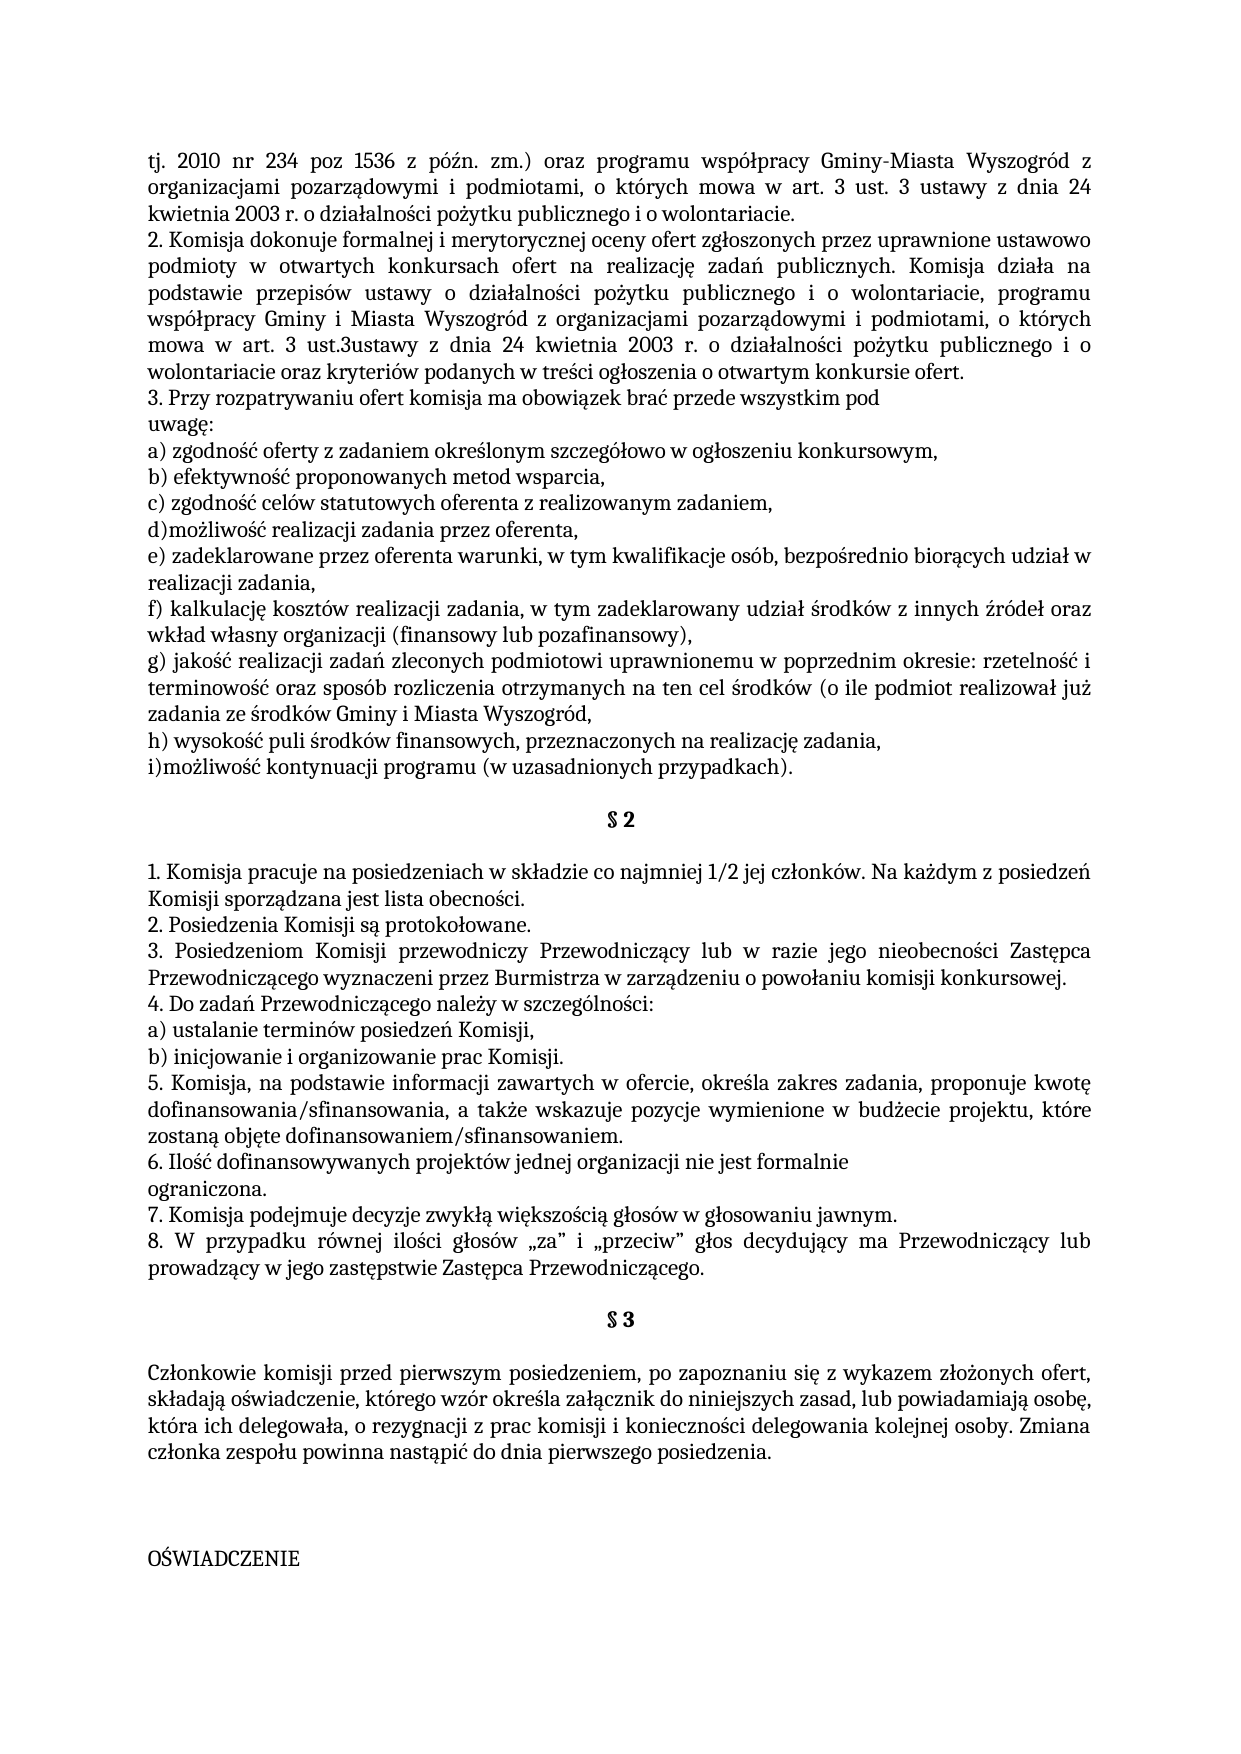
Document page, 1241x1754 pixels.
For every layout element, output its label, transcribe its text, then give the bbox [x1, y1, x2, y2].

text d)możliwość realizacji zadania przez oferenta, [148, 517, 1093, 543]
text b) efektywność proponowanych metod wsparcia, [148, 464, 1093, 490]
text g) jakość realizacji zadań zleconych podmiotowi uprawnionemu w poprzednim okresie: rzetelność i terminowość oraz sposób rozliczenia otrzymanych na ten cel środków (o ile podmiot realizował już zadania ze środków Gminy i Miasta Wyszogród, [148, 648, 1093, 727]
text Członkowie komisji przed pierwszym posiedzeniem, po zapoznaniu się z wykazem złożonych ofert, składają oświadczenie, którego wzór określa załącznik do niniejszych zasad, lub powiadamiają osobę, która ich delegowała, o rezygnacji z prac komisji i konieczności delegowania kolejnej osoby. Zmiana członka zespołu powinna nastąpić do dnia pierwszego posiedzenia. [148, 1360, 1093, 1465]
text h) wysokość puli środków finansowych, przeznaczonych na realizację zadania, [148, 727, 1093, 754]
text e) zadeklarowane przez oferenta warunki, w tym kwalifikacje osób, bezpośrednio biorących udział w realizacji zadania, [148, 543, 1093, 596]
text uwagę: [148, 411, 1093, 437]
text 3. Posiedzeniom Komisji przewodniczy Przewodniczący lub w razie jego nieobecności Zastępca Przewodniczącego wyznaczeni przez Burmistrza w zarządzeniu o powołaniu komisji konkursowej. [148, 938, 1093, 991]
text f) kalkulację kosztów realizacji zadania, w tym zadeklarowany udział środków z innych źródeł oraz wkład własny organizacji (finansowy lub pozafinansowy), [148, 596, 1093, 648]
text 6. Ilość dofinansowywanych projektów jednej organizacji nie jest formalnie [148, 1149, 1093, 1175]
text ograniczona. [148, 1175, 1093, 1202]
text b) inicjowanie i organizowanie prac Komisji. [148, 1044, 1093, 1070]
text § 3 [148, 1307, 1093, 1333]
text § 2 [148, 806, 1093, 833]
text 4. Do zadań Przewodniczącego należy w szczególności: [148, 991, 1093, 1017]
text i)możliwość kontynuacji programu (w uzasadnionych przypadkach). [148, 754, 1093, 780]
text 1. Komisja pracuje na posiedzeniach w składzie co najmniej 1/2 jej członków. Na każdym z posiedzeń Komisji sporządzana jest lista obecności. [148, 859, 1093, 912]
text 7. Komisja podejmuje decyzje zwykłą większością głosów w głosowaniu jawnym. [148, 1202, 1093, 1228]
text 2. Posiedzenia Komisji są protokołowane. [148, 912, 1093, 938]
text 3. Przy rozpatrywaniu ofert komisja ma obowiązek brać przede wszystkim pod [148, 385, 1093, 411]
text 2. Komisja dokonuje formalnej i merytorycznej oceny ofert zgłoszonych przez uprawnione ustawowo podmioty w otwartych konkursach ofert na realizację zadań publicznych. Komisja działa na podstawie przepisów ustawy o działalności pożytku publicznego i o wolontariacie, programu współpracy Gminy i Miasta Wyszogród z organizacjami pozarządowymi i podmiotami, o których mowa w art. 3 ust.3ustawy z dnia 24 kwietnia 2003 r. o działalności pożytku publicznego i o wolontariacie oraz kryteriów podanych w treści ogłoszenia o otwartym konkursie ofert. [148, 227, 1093, 385]
text OŚWIADCZENIE [148, 1546, 1093, 1572]
text 5. Komisja, na podstawie informacji zawartych w ofercie, określa zakres zadania, proponuje kwotę dofinansowania/sfinansowania, a także wskazuje pozycje wymienione w budżecie projektu, które zostaną objęte dofinansowaniem/sfinansowaniem. [148, 1070, 1093, 1149]
text c) zgodność celów statutowych oferenta z realizowanym zadaniem, [148, 490, 1093, 517]
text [148, 148, 1093, 227]
text a) ustalanie terminów posiedzeń Komisji, [148, 1017, 1093, 1044]
text a) zgodność oferty z zadaniem określonym szczegółowo w ogłoszeniu konkursowym, [148, 437, 1093, 464]
text 8. W przypadku równej ilości głosów „za” i „przeciw” głos decydujący ma Przewodniczący lub prowadzący w jego zastępstwie Zastępca Przewodniczącego. [148, 1228, 1093, 1281]
